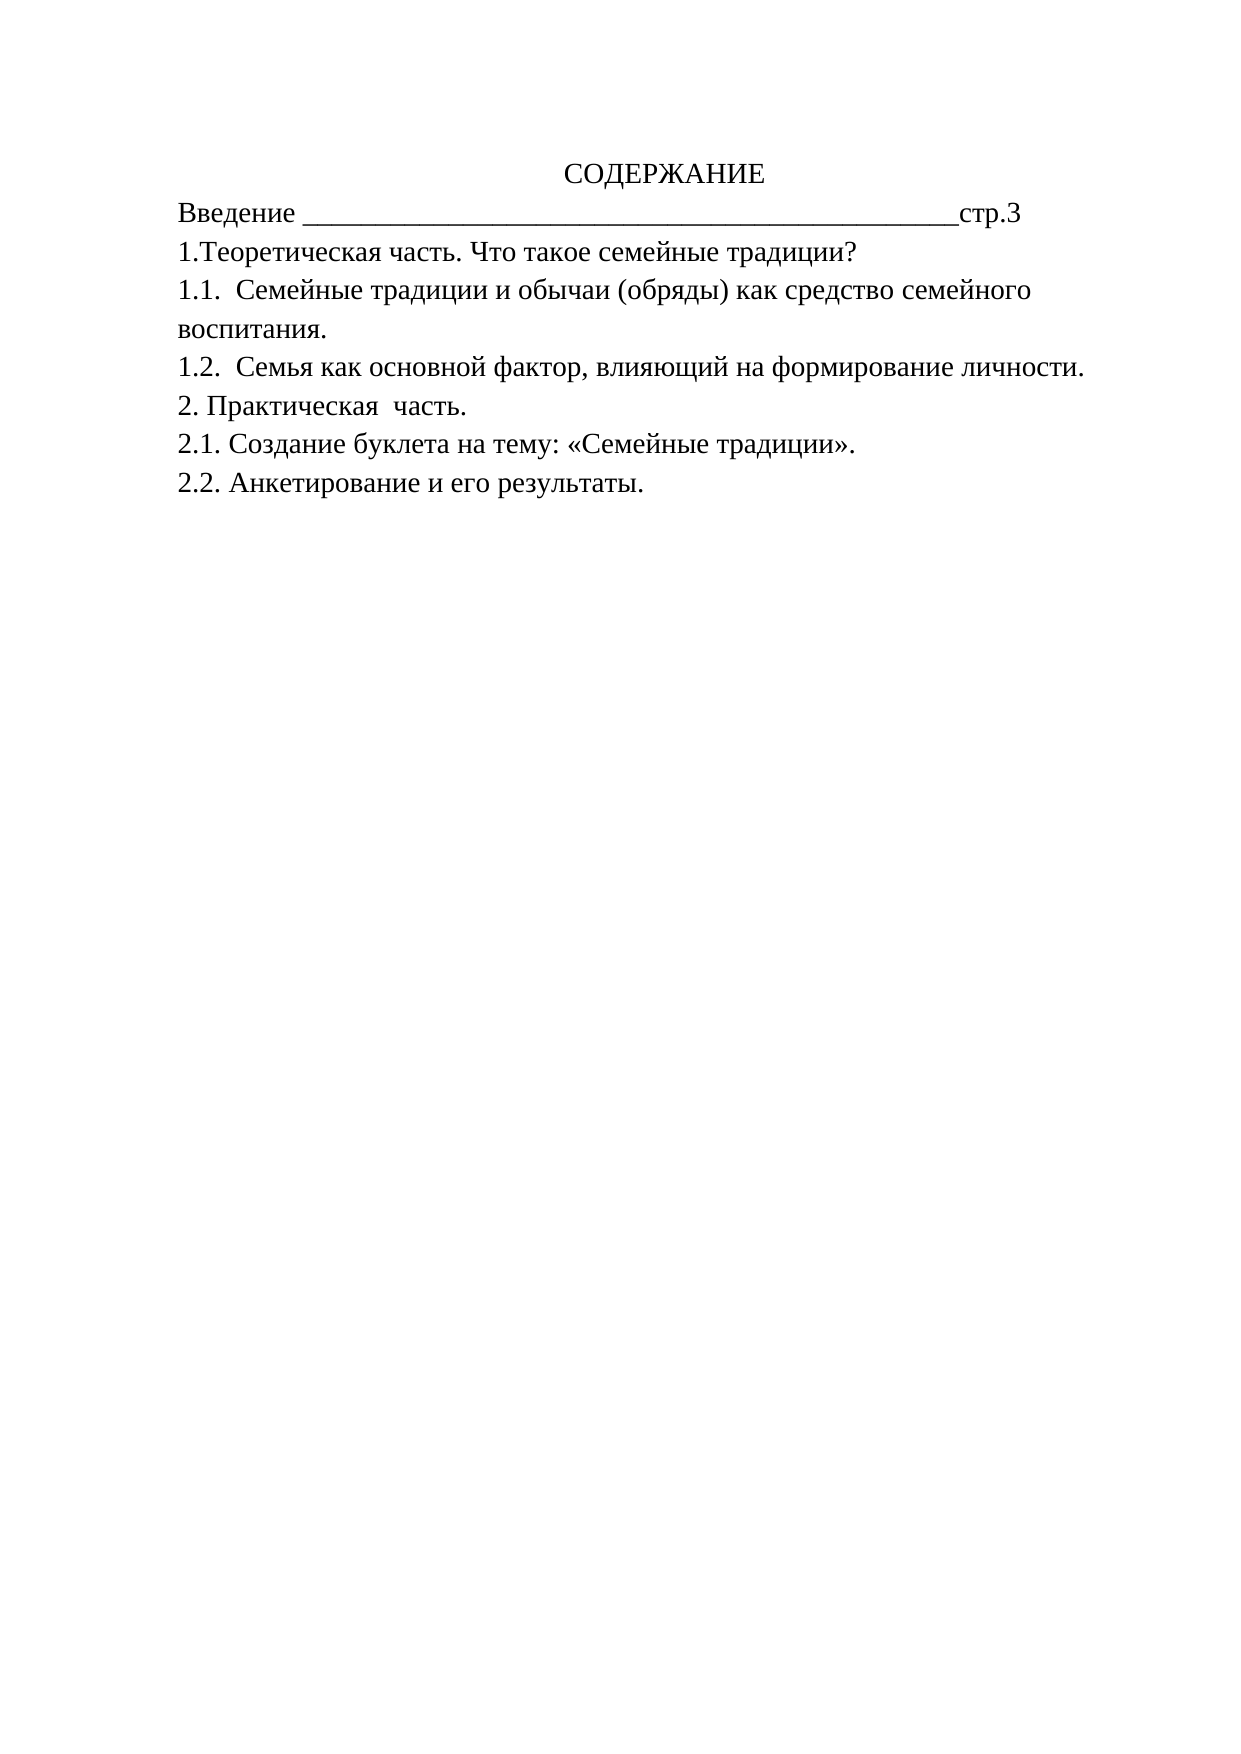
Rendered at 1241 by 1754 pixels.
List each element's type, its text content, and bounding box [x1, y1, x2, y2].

text 1.Теоретическая часть. Что такое семейные традиции? [177, 234, 1152, 267]
text Введение _____________________________________________стр.3 [177, 195, 1152, 229]
text 1.1. Семейные традиции и обычаи (обряды) как средство семейного воспитания. [177, 272, 1152, 344]
text 2.1. Создание буклета на тему: «Семейные традиции». [177, 426, 1152, 460]
text 1.2. Семья как основной фактор, влияющий на формирование личности. [177, 349, 1152, 383]
text 2.2. Анкетирование и его результаты. [177, 465, 1152, 498]
text 2. Практическая часть. [177, 388, 1152, 421]
text СОДЕРЖАНИЕ [177, 157, 1152, 190]
